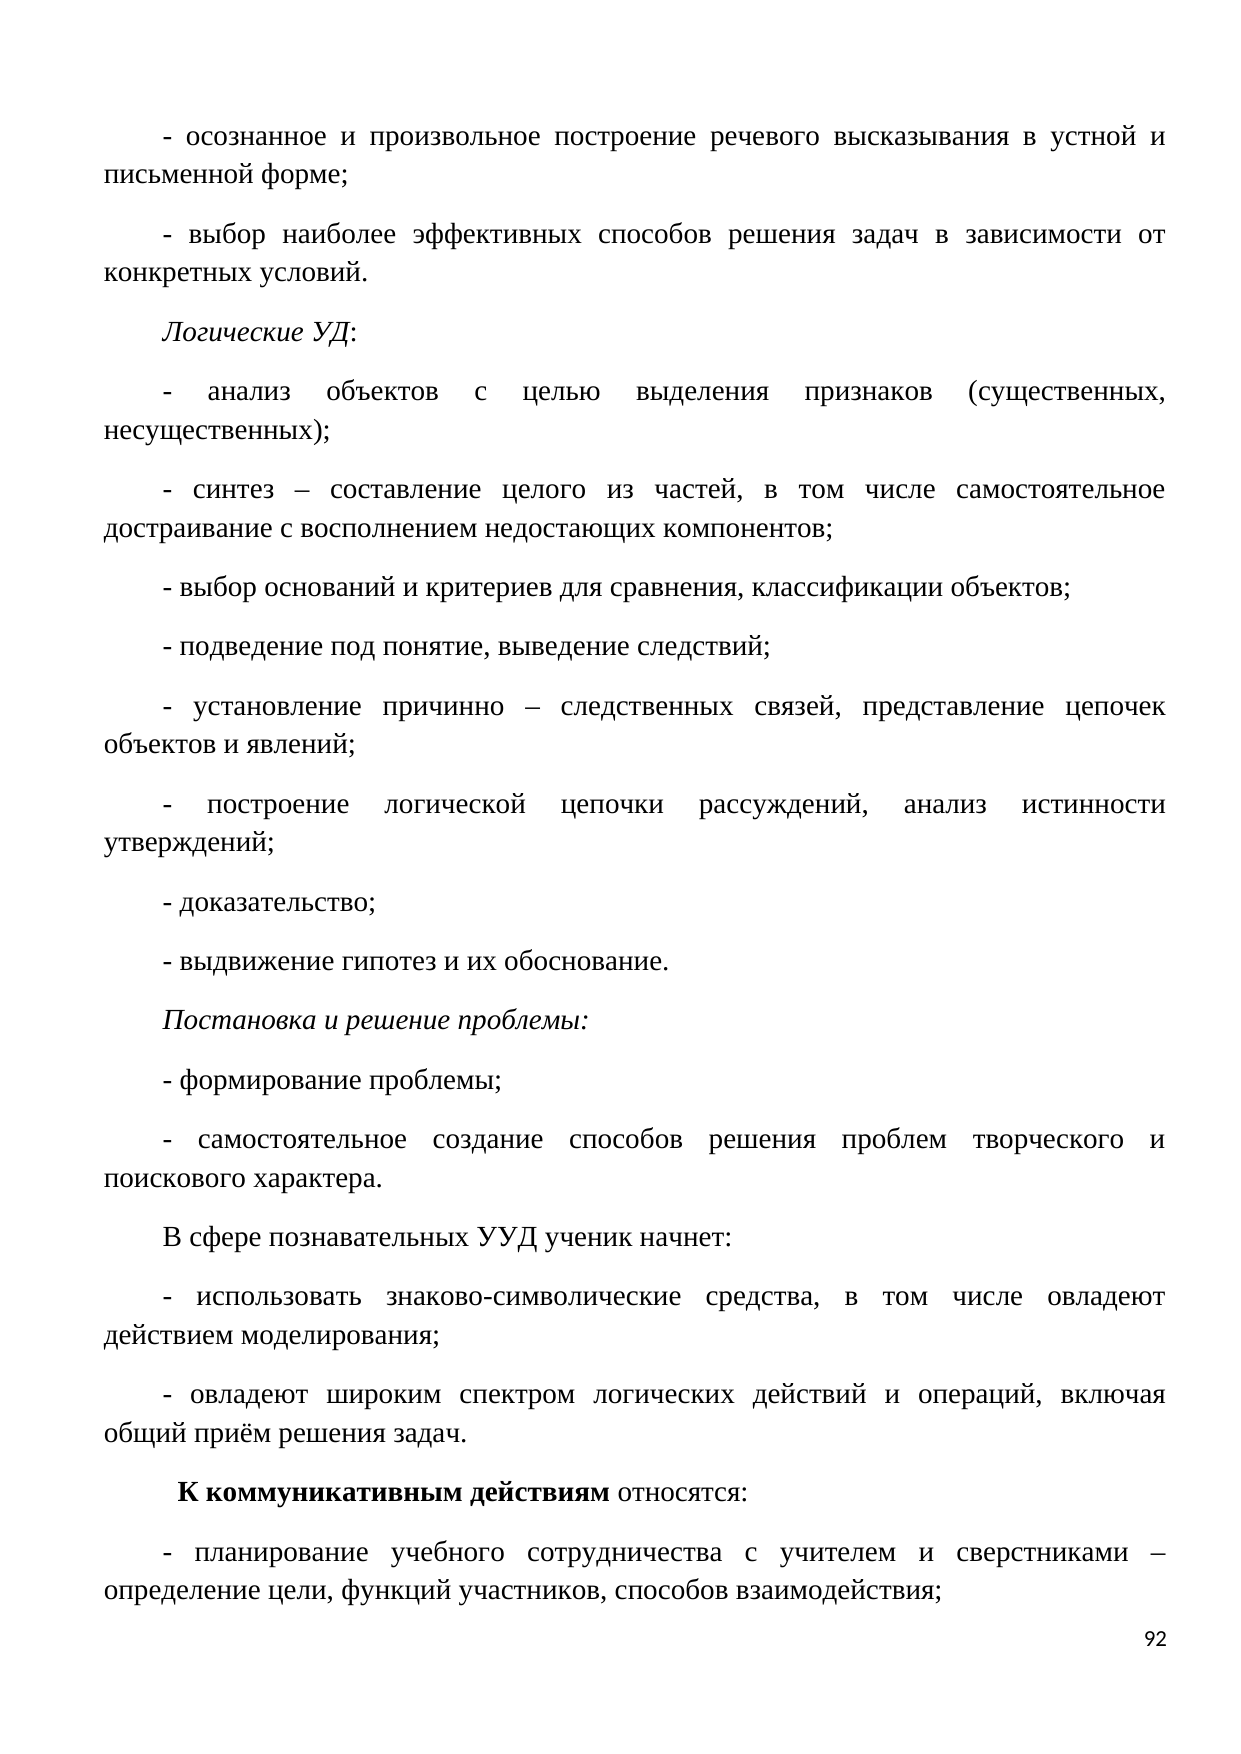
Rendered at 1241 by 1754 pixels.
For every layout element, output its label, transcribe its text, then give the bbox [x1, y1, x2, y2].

text Постановка и решение проблемы: [103, 1002, 1167, 1036]
text - установление причинно – следственных связей, представление цепочек объектов и явлений; [103, 688, 1167, 760]
text - планирование учебного сотрудничества с учителем и сверстниками – определение цели, функций участников, способов взаимодействия; [103, 1534, 1167, 1606]
text - формирование проблемы; [103, 1062, 1167, 1095]
text - доказательство; [103, 884, 1167, 917]
text - использовать знаково-символические средства, в том числе овладеют действием моделирования; [103, 1278, 1167, 1351]
text - анализ объектов с целью выделения признаков (существенных, несущественных); [103, 373, 1167, 445]
text - осознанное и произвольное построение речевого высказывания в устной и письменной форме; [103, 118, 1167, 190]
text К коммуникативным действиям относятся: [103, 1474, 1167, 1508]
text - овладеют широким спектром логических действий и операций, включая общий приём решения задач. [103, 1376, 1167, 1448]
text В сфере познавательных УУД ученик начнет: [103, 1219, 1167, 1253]
text - построение логической цепочки рассуждений, анализ истинности утверждений; [103, 786, 1167, 858]
text - выдвижение гипотез и их обоснование. [103, 943, 1167, 977]
text - выбор оснований и критериев для сравнения, классификации объектов; [103, 569, 1167, 603]
text - синтез – составление целого из частей, в том числе самостоятельное достраивание с восполнением недостающих компонентов; [103, 471, 1167, 543]
text Логические УД: [103, 314, 1167, 347]
text - подведение под понятие, выведение следствий; [103, 628, 1167, 662]
text - самостоятельное создание способов решения проблем творческого и поискового характера. [103, 1121, 1167, 1193]
text - выбор наиболее эффективных способов решения задач в зависимости от конкретных условий. [103, 216, 1167, 288]
